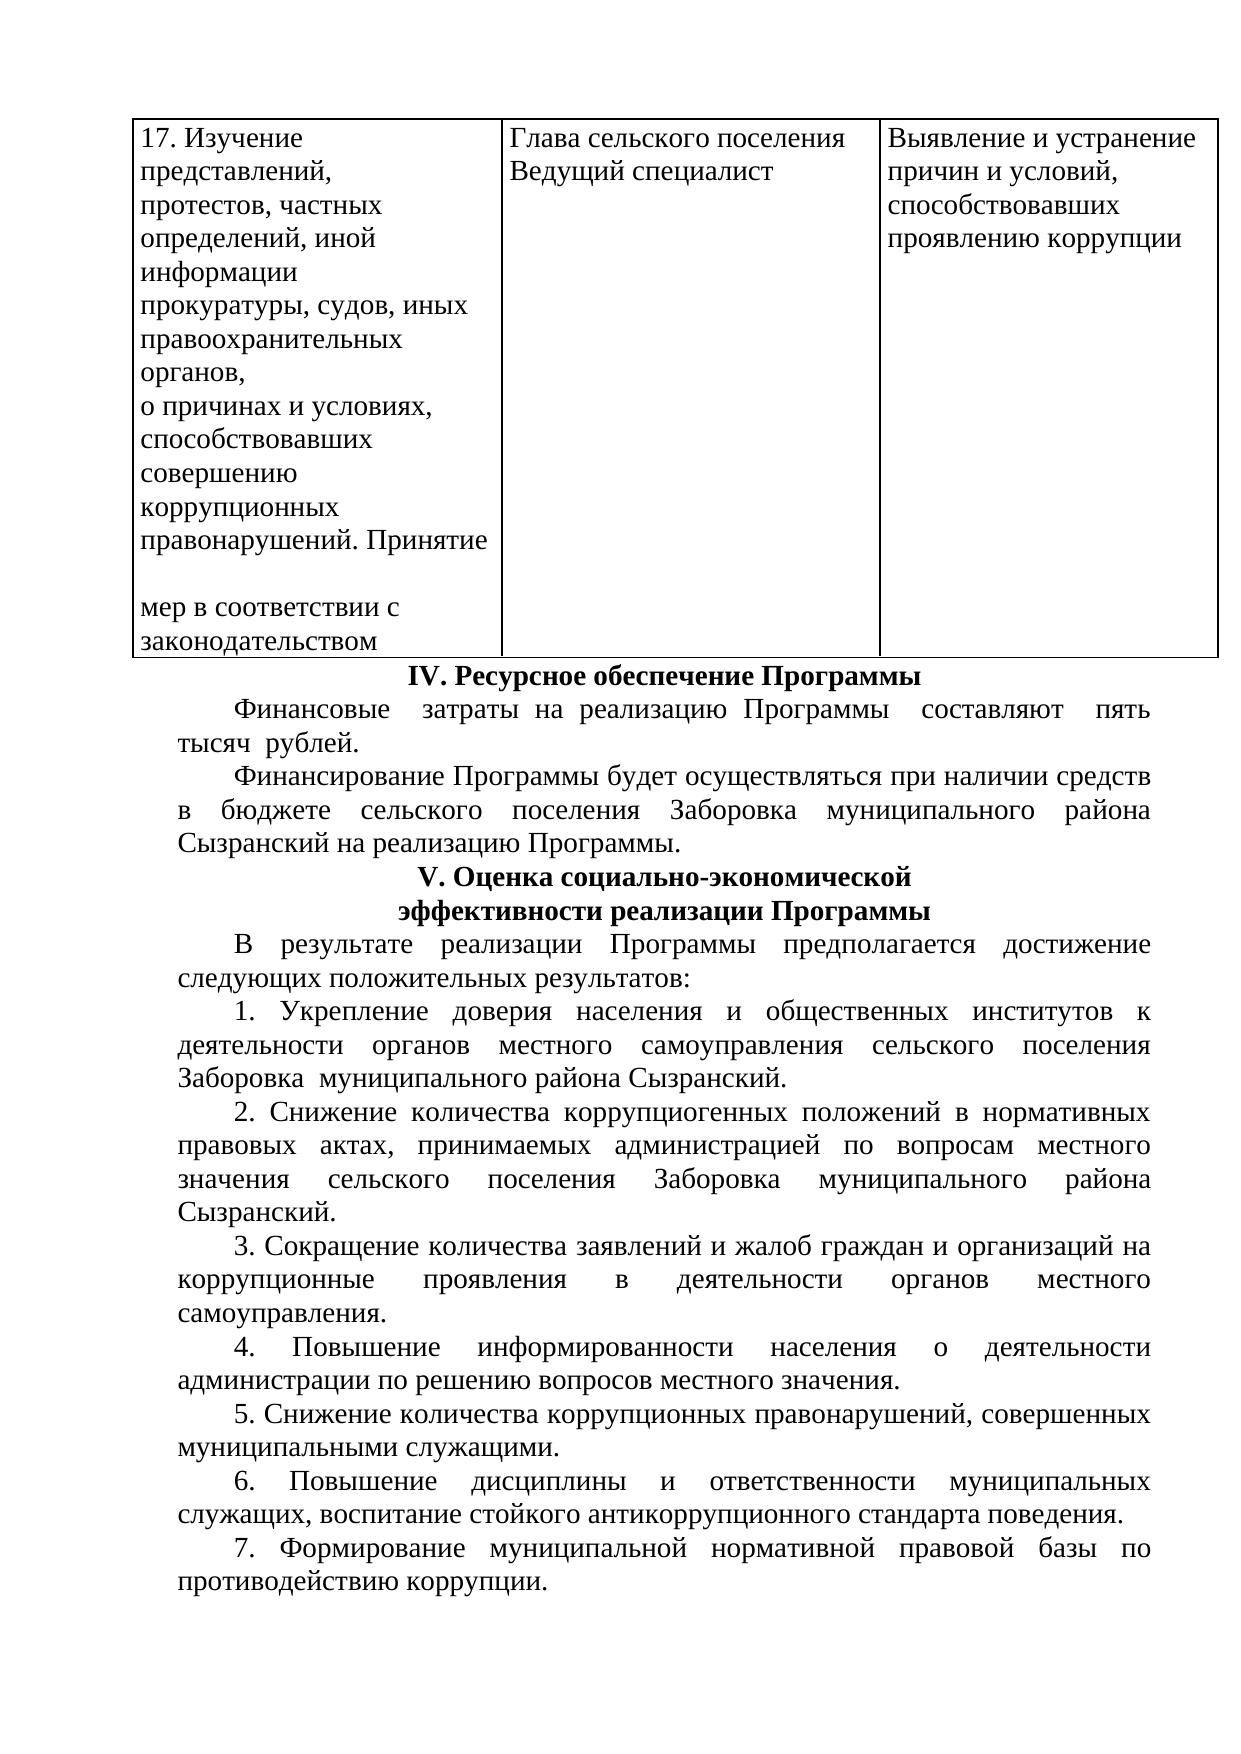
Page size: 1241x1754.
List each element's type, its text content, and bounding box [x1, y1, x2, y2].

text Финансирование Программы будет осуществляться при наличии средств в бюджете сельского поселения Заборовка муниципального района Сызранский на реализацию Программы. [177, 758, 1152, 859]
table_cell Выявление и устранение причин и условий, способствовавших проявлению коррупции [881, 120, 1217, 656]
text 1. Укрепление доверия населения и общественных институтов к деятельности органов местного самоуправления сельского поселения Заборовка муниципального района Сызранский. [177, 993, 1152, 1094]
table_cell Глава сельского поселения Ведущий специалист [503, 120, 879, 656]
text 5. Снижение количества коррупционных правонарушений, совершенных муниципальными служащими. [177, 1396, 1152, 1463]
table_cell 17. Изучение представлений, протестов, частных определений, иной информации прокуратуры, судов, иных правоохранительных органов, о причинах и условиях, способствовавших совершению коррупционных правонарушений. Принятие мер в соответствии с законодательством [134, 120, 501, 656]
text 2. Снижение количества коррупциогенных положений в нормативных правовых актах, принимаемых администрацией по вопросам местного значения сельского поселения Заборовка муниципального района Сызранский. [177, 1094, 1152, 1228]
text IV. Ресурсное обеспечение Программы [177, 658, 1152, 691]
text эффективности реализации Программы [177, 893, 1152, 926]
text V. Оценка социально-экономической [177, 859, 1152, 893]
text В результате реализации Программы предполагается достижение следующих положительных результатов: [177, 926, 1152, 993]
text 4. Повышение информированности населения о деятельности администрации по решению вопросов местного значения. [177, 1329, 1152, 1396]
text 6. Повышение дисциплины и ответственности муниципальных служащих, воспитание стойкого антикоррупционного стандарта поведения. [177, 1463, 1152, 1530]
text 3. Сокращение количества заявлений и жалоб граждан и организаций на коррупционные проявления в деятельности органов местного самоуправления. [177, 1228, 1152, 1329]
text 7. Формирование муниципальной нормативной правовой базы по противодействию коррупции. [177, 1530, 1152, 1597]
text Финансовые затраты на реализацию Программы составляют пять тысяч рублей. [177, 691, 1152, 758]
